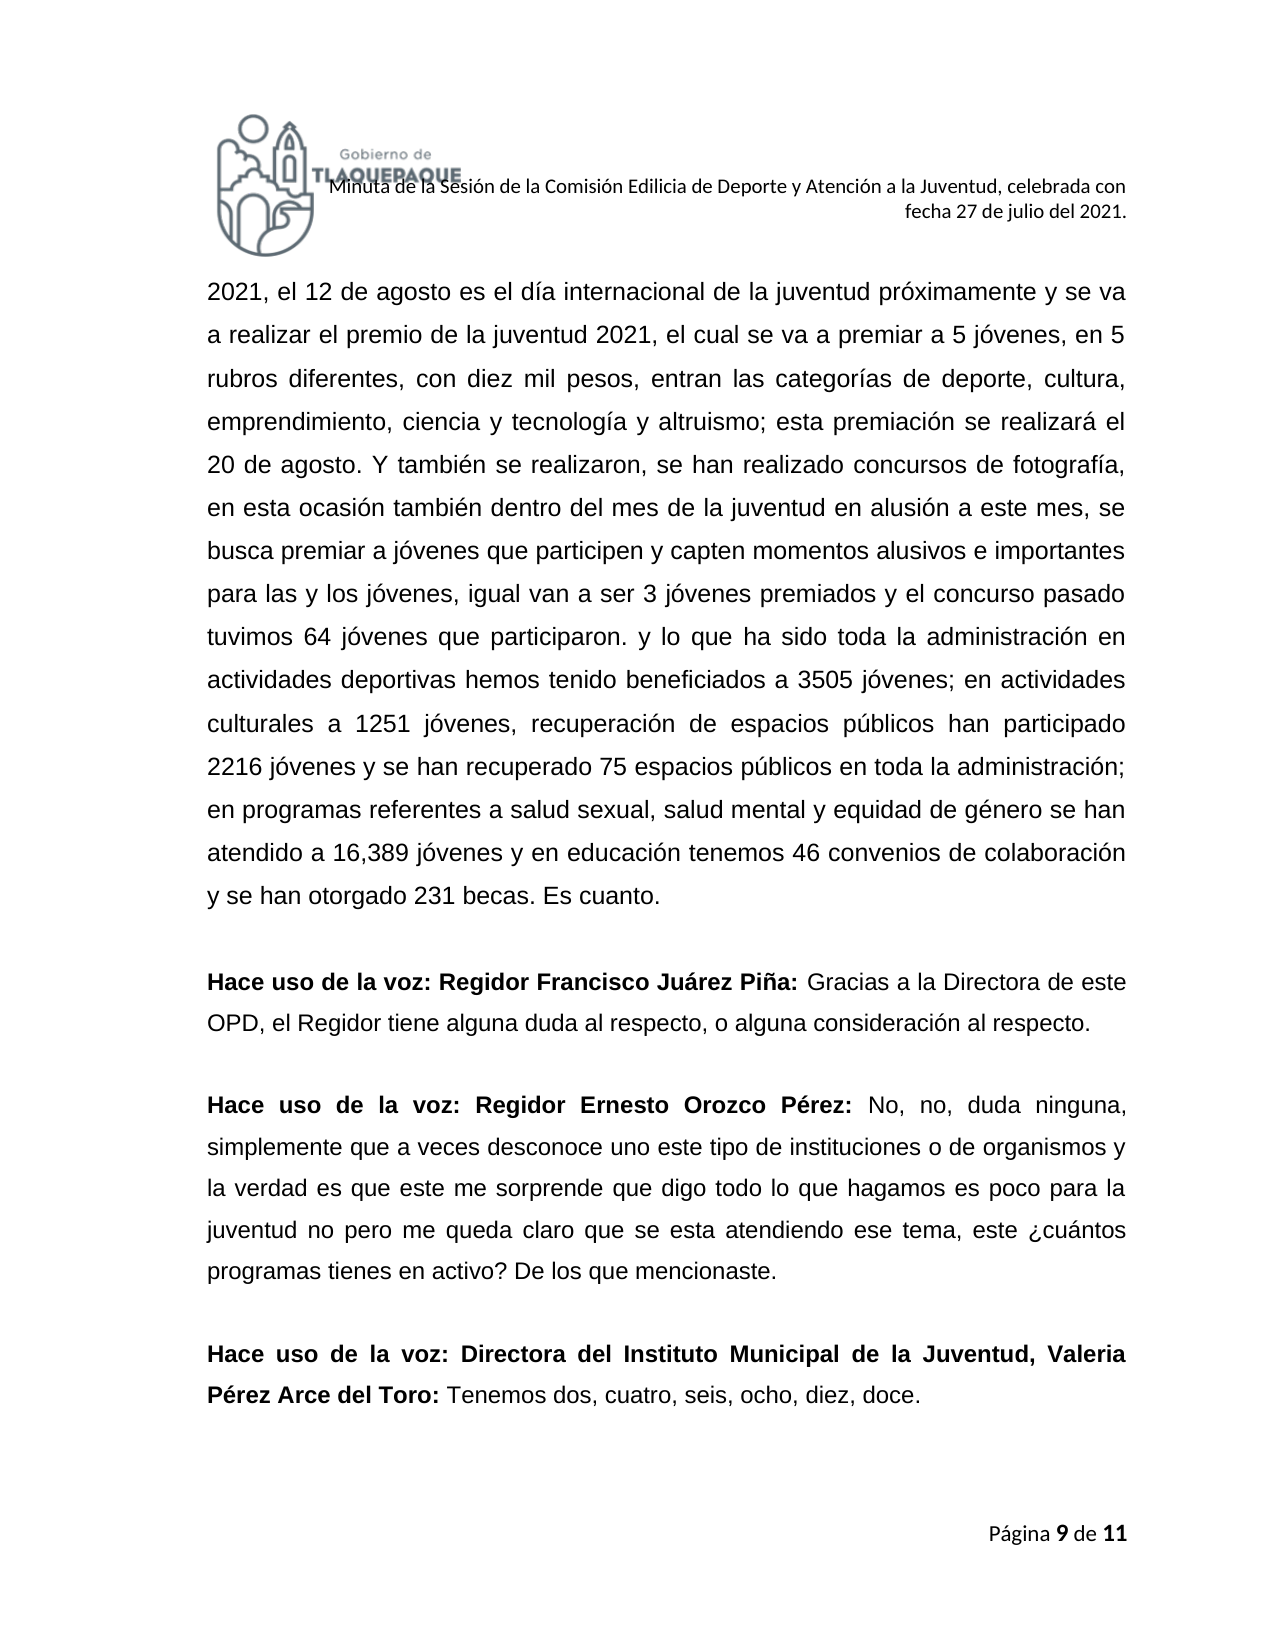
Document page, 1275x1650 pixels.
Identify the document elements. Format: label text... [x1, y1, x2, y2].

picture [354, 184, 359, 193]
text Hace uso de la voz: Directora del Instituto Municipal de la Juventud, Valeria Pérez Arce del Toro: Tenemos dos, cuatro, seis, ocho, diez, doce. [207, 1339, 1127, 1408]
text Hace uso de la voz: Regidor Ernesto Orozco Pérez: No, no, duda ninguna, simplemente que a veces desconoce uno este tipo de instituciones o de organismos y la verdad es que este me sorprende que digo todo lo que hagamos es poco para la juventud no pero me queda claro que se esta atendiendo ese tema, este ¿cuántos programas tienes en activo? De los que mencionaste. [207, 1091, 1127, 1284]
picture [331, 183, 342, 193]
picture [206, 101, 474, 259]
text Hace uso de la voz: Regidor Francisco Juárez Piña: Gracias a la Directora de este OPD, el Regidor tiene alguna duda al respecto, o alguna consideración al respecto. [207, 967, 1127, 1036]
